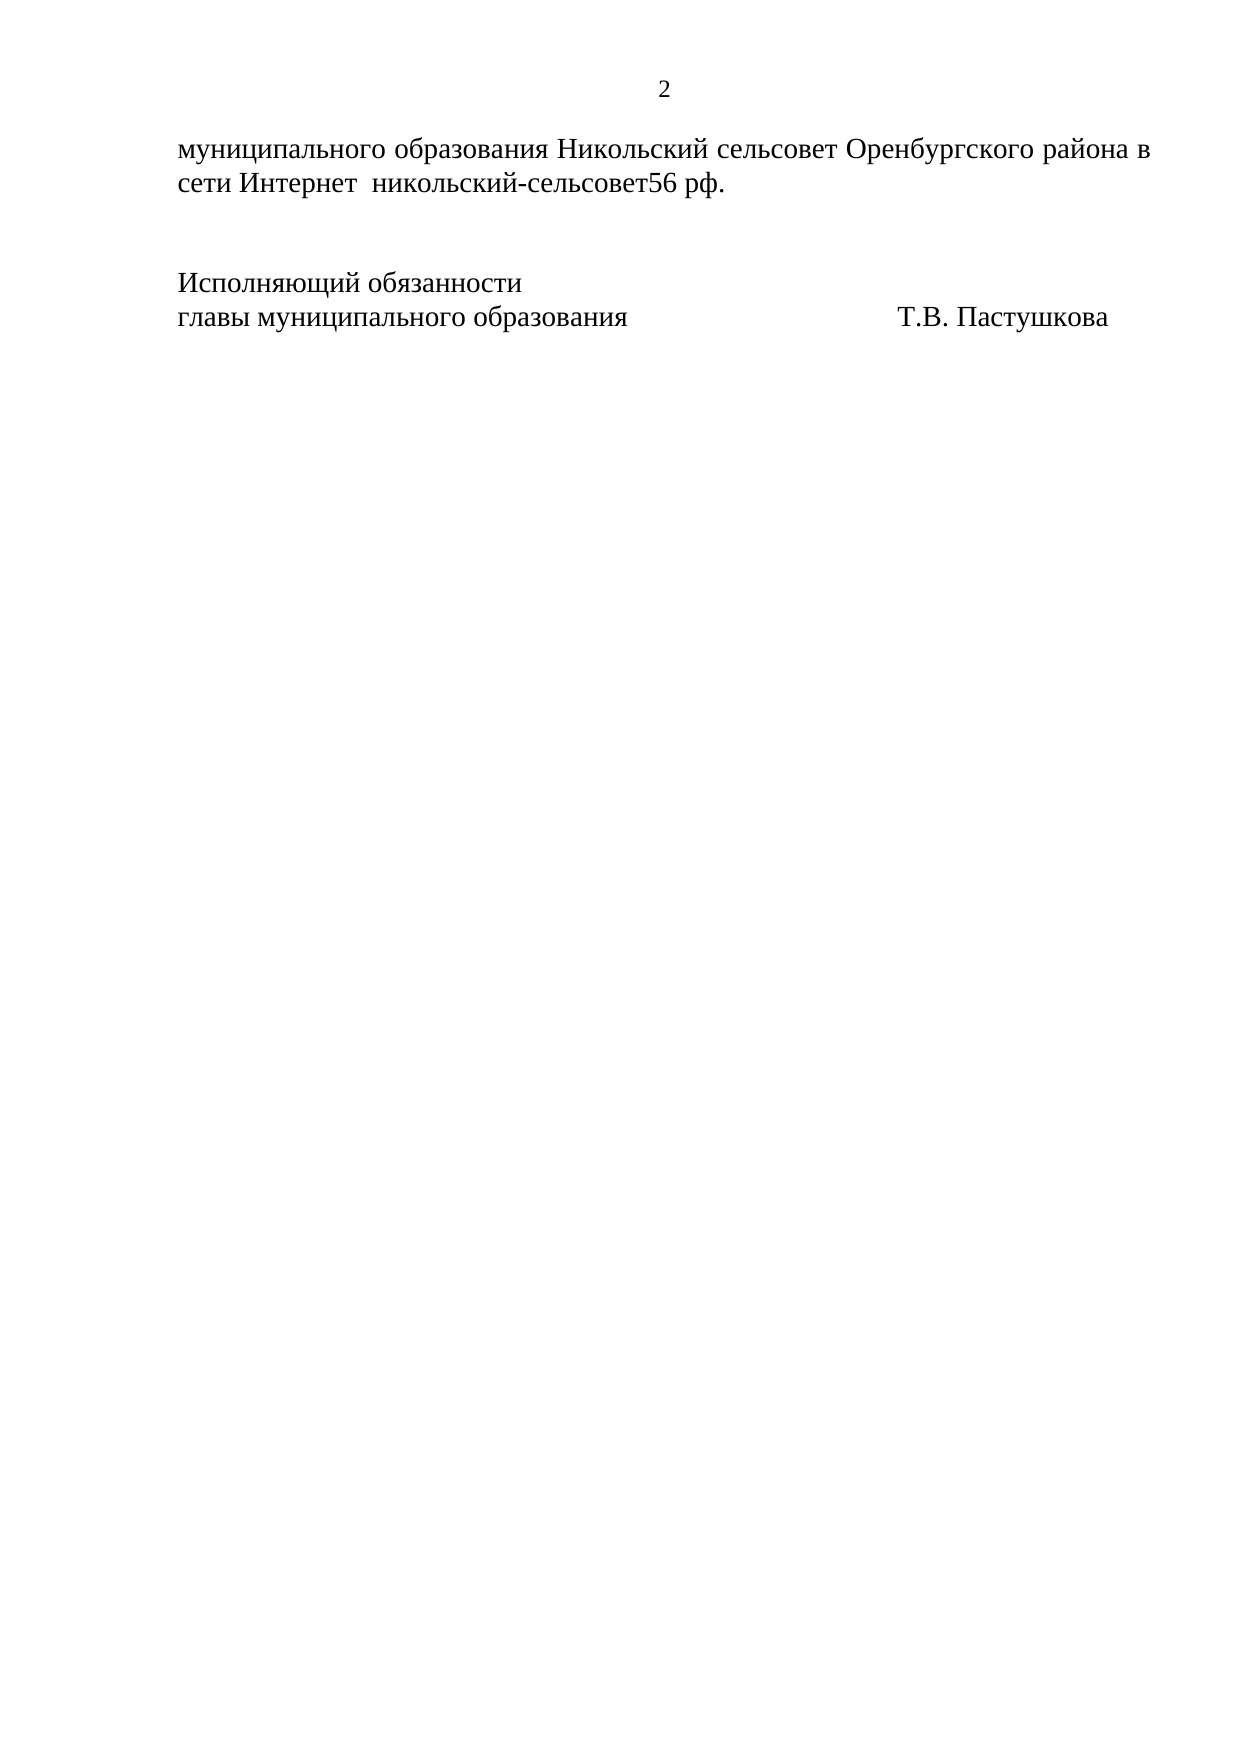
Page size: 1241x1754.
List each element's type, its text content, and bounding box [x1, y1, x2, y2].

text главы муниципального образования Т.В. Пастушкова [177, 299, 1152, 333]
text Исполняющий обязанности [177, 266, 1152, 299]
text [177, 131, 1152, 198]
